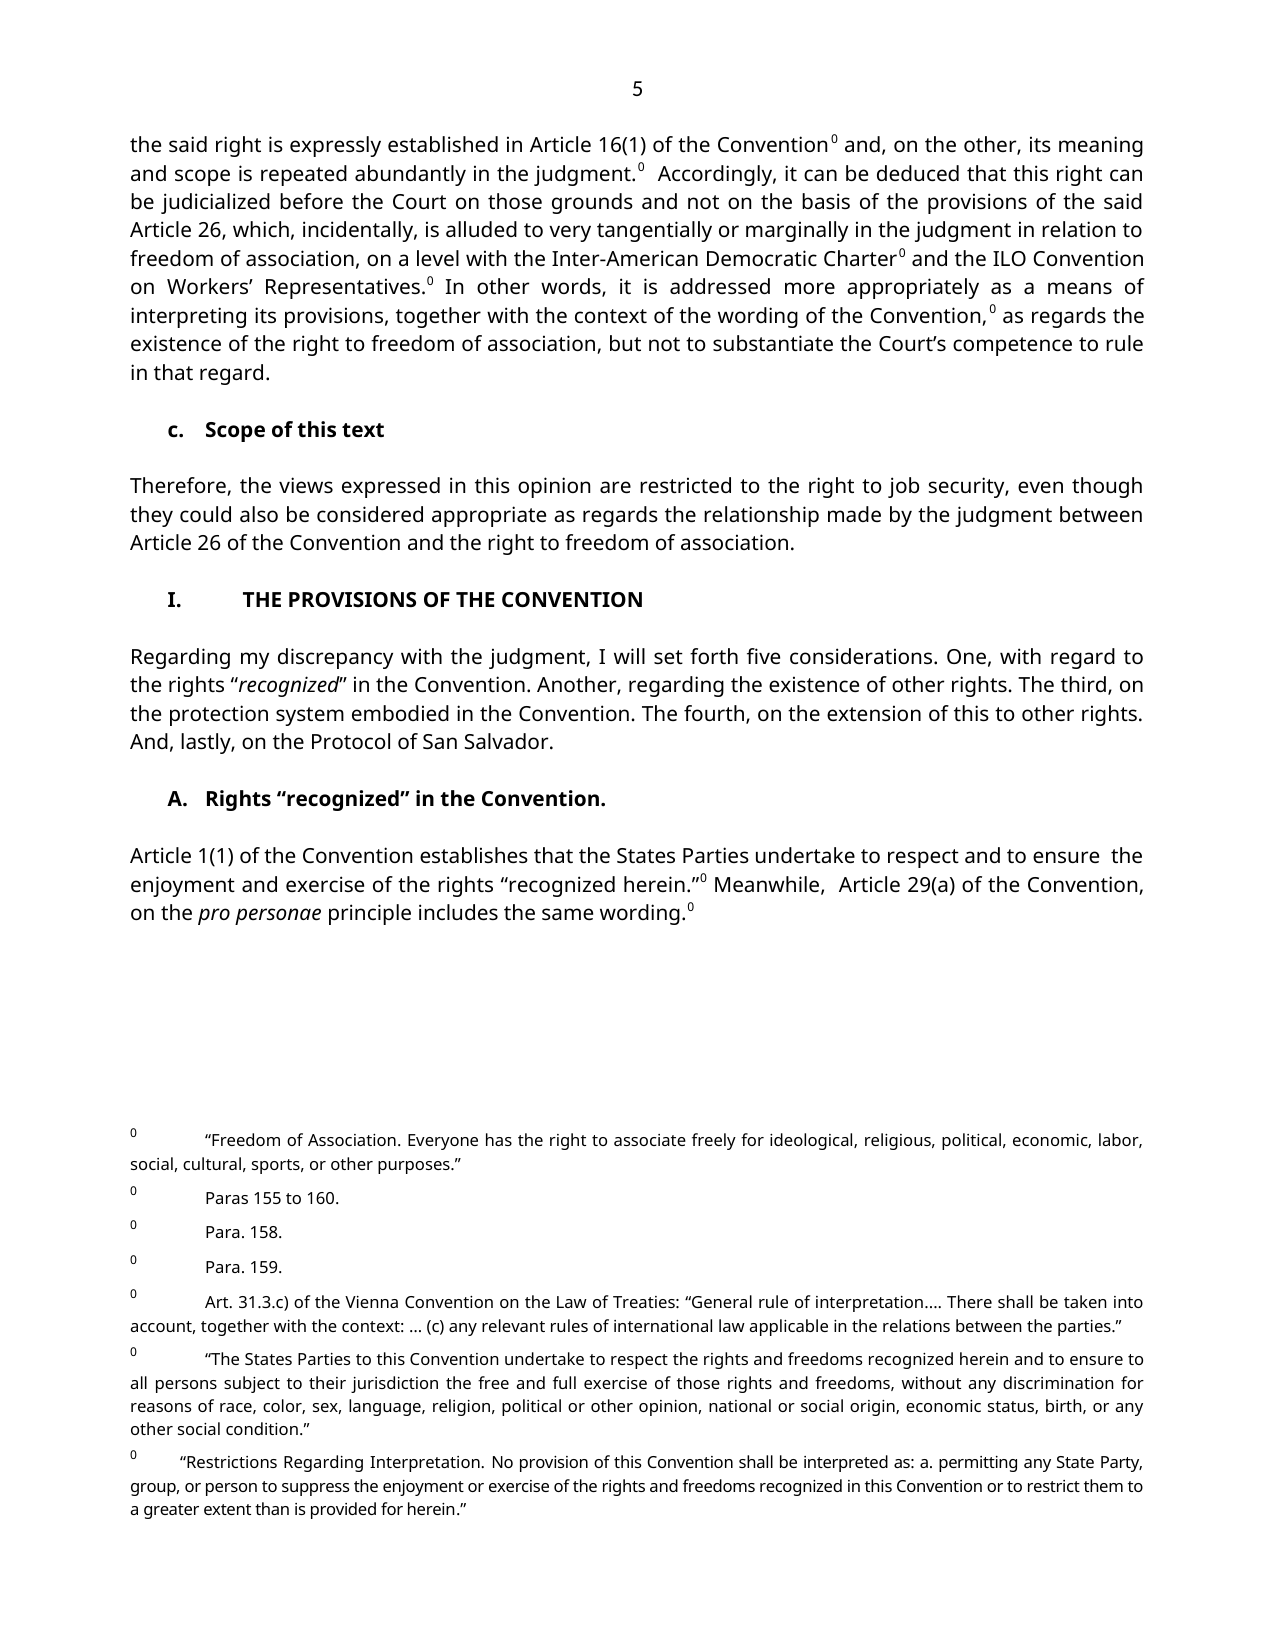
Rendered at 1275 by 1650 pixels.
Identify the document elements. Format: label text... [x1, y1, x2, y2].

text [130, 130, 1145, 386]
list Rights “recognized” in the Convention. [167, 784, 1145, 813]
list Scope of this text [167, 415, 1145, 443]
list THE PROVISIONS OF THE CONVENTION [167, 585, 1145, 614]
text Therefore, the views expressed in this opinion are restricted to the right to job security, even though they could also be considered appropriate as regards the relationship made by the judgment between Article 26 of the Convention and the right to freedom of association. [130, 472, 1145, 557]
text Regarding my discrepancy with the judgment, I will set forth five considerations. One, with regard to the rights “recognized” in the Convention. Another, regarding the existence of other rights. The third, on the protection system embodied in the Convention. The fourth, on the extension of this to other rights. And, lastly, on the Protocol of San Salvador. [130, 642, 1145, 756]
text Article 1(1) of the Convention establishes that the States Parties undertake to respect and to ensure the enjoyment and exercise of the rights “recognized herein.” Meanwhile, Article 29(a) of the Convention, on the pro personae principle includes the same wording. [130, 841, 1145, 927]
